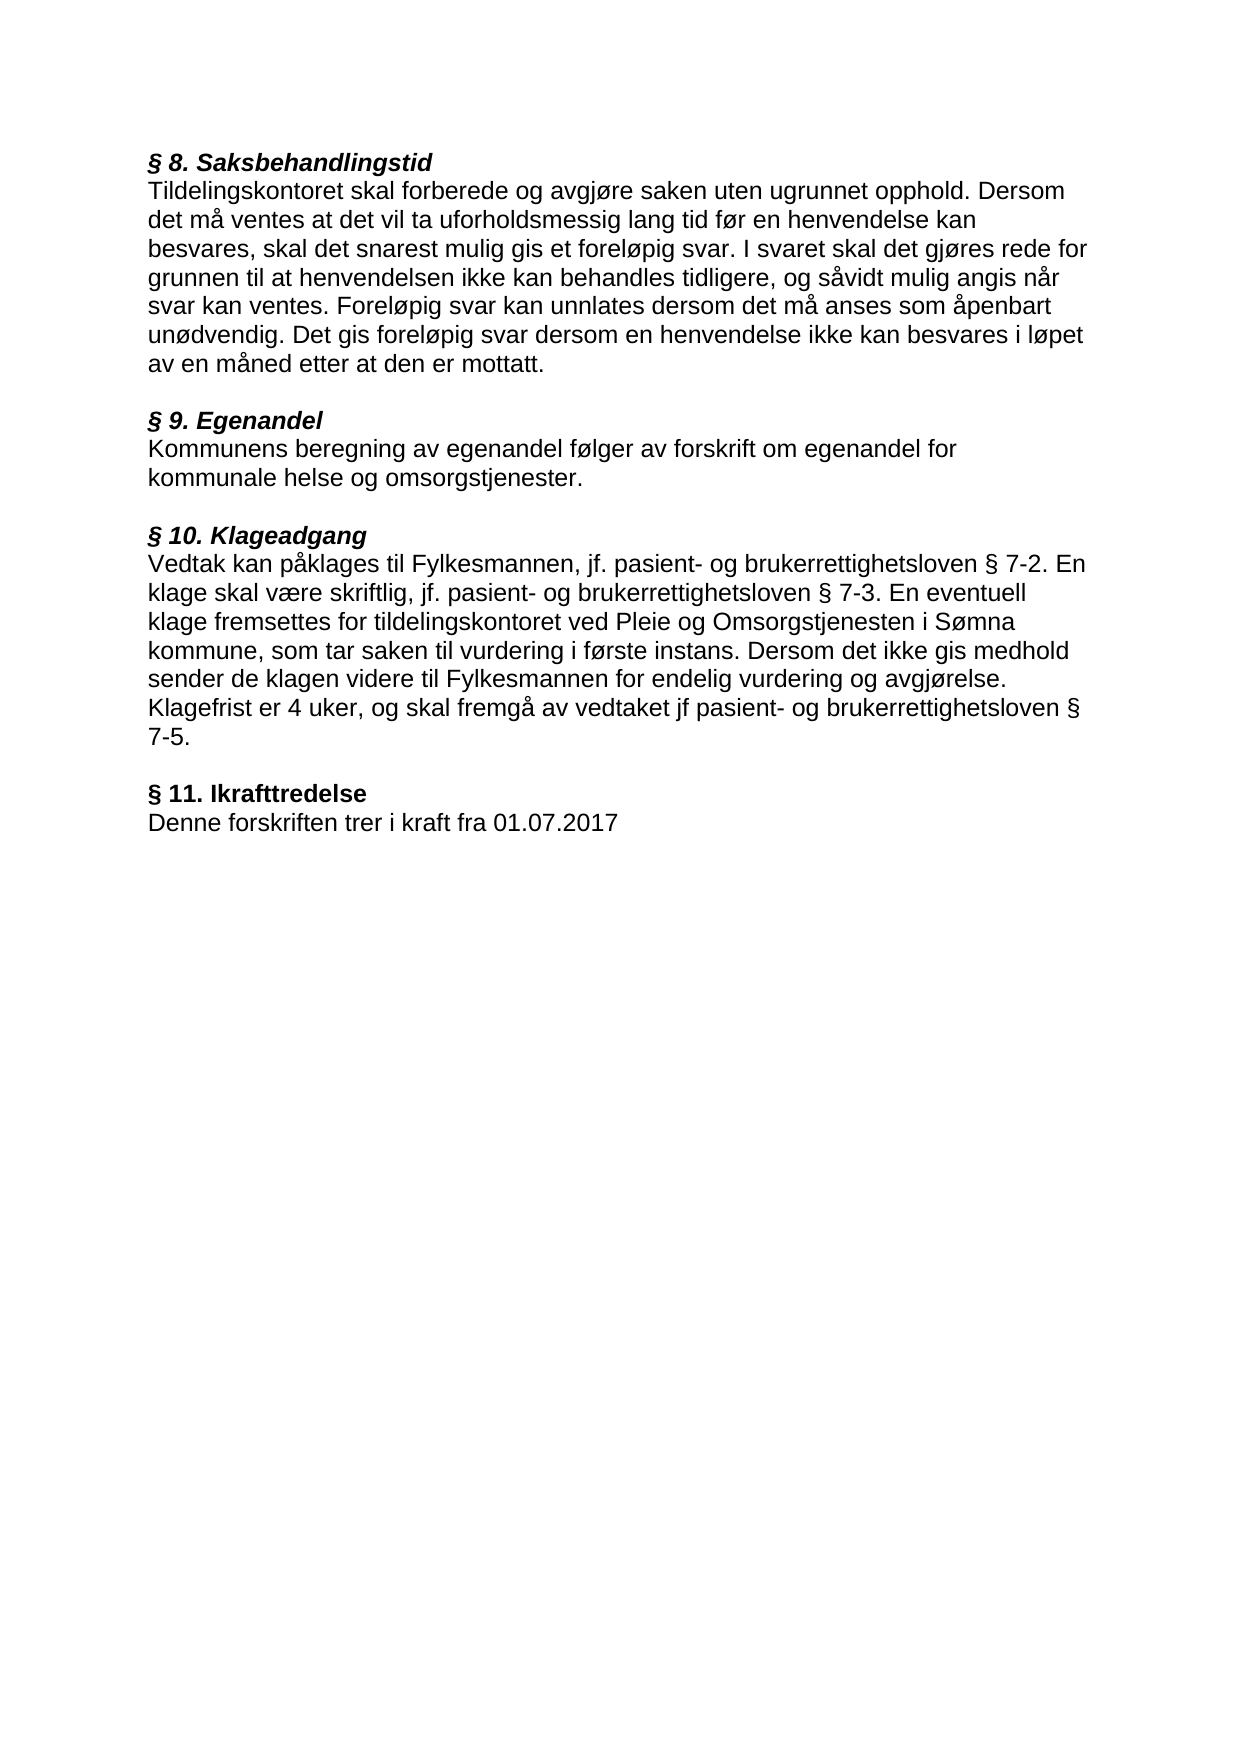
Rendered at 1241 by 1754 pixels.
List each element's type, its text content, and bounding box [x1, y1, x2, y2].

text § 10. Klageadgang [148, 521, 1093, 549]
text Vedtak kan påklages til Fylkesmannen, jf. pasient- og brukerrettighetsloven § 7-2. En klage skal være skriftlig, jf. pasient- og brukerrettighetsloven § 7-3. En eventuell klage fremsettes for tildelingskontoret ved Pleie og Omsorgstjenesten i Sømna kommune, som tar saken til vurdering i første instans. Dersom det ikke gis medhold sender de klagen videre til Fylkesmannen for endelig vurdering og avgjørelse. Klagefrist er 4 uker, og skal fremgå av vedtaket jf pasient- og brukerrettighetsloven § 7-5. [148, 549, 1093, 751]
text § 11. Ikrafttredelse [148, 779, 1093, 808]
text Tildelingskontoret skal forberede og avgjøre saken uten ugrunnet opphold. Dersom det må ventes at det vil ta uforholdsmessig lang tid før en henvendelse kan besvares, skal det snarest mulig gis et foreløpig svar. I svaret skal det gjøres rede for grunnen til at henvendelsen ikke kan behandles tidligere, og såvidt mulig angis når svar kan ventes. Foreløpig svar kan unnlates dersom det må anses som åpenbart unødvendig. Det gis foreløpig svar dersom en henvendelse ikke kan besvares i løpet av en måned etter at den er mottatt. [148, 176, 1093, 378]
text § 8. Saksbehandlingstid [148, 148, 1093, 176]
text Kommunens beregning av egenandel følger av forskrift om egenandel for kommunale helse og omsorgstjenester. [148, 434, 1093, 492]
text § 9. Egenandel [148, 406, 1093, 434]
text Denne forskriften trer i kraft fra 01.07.2017 [148, 808, 1093, 837]
